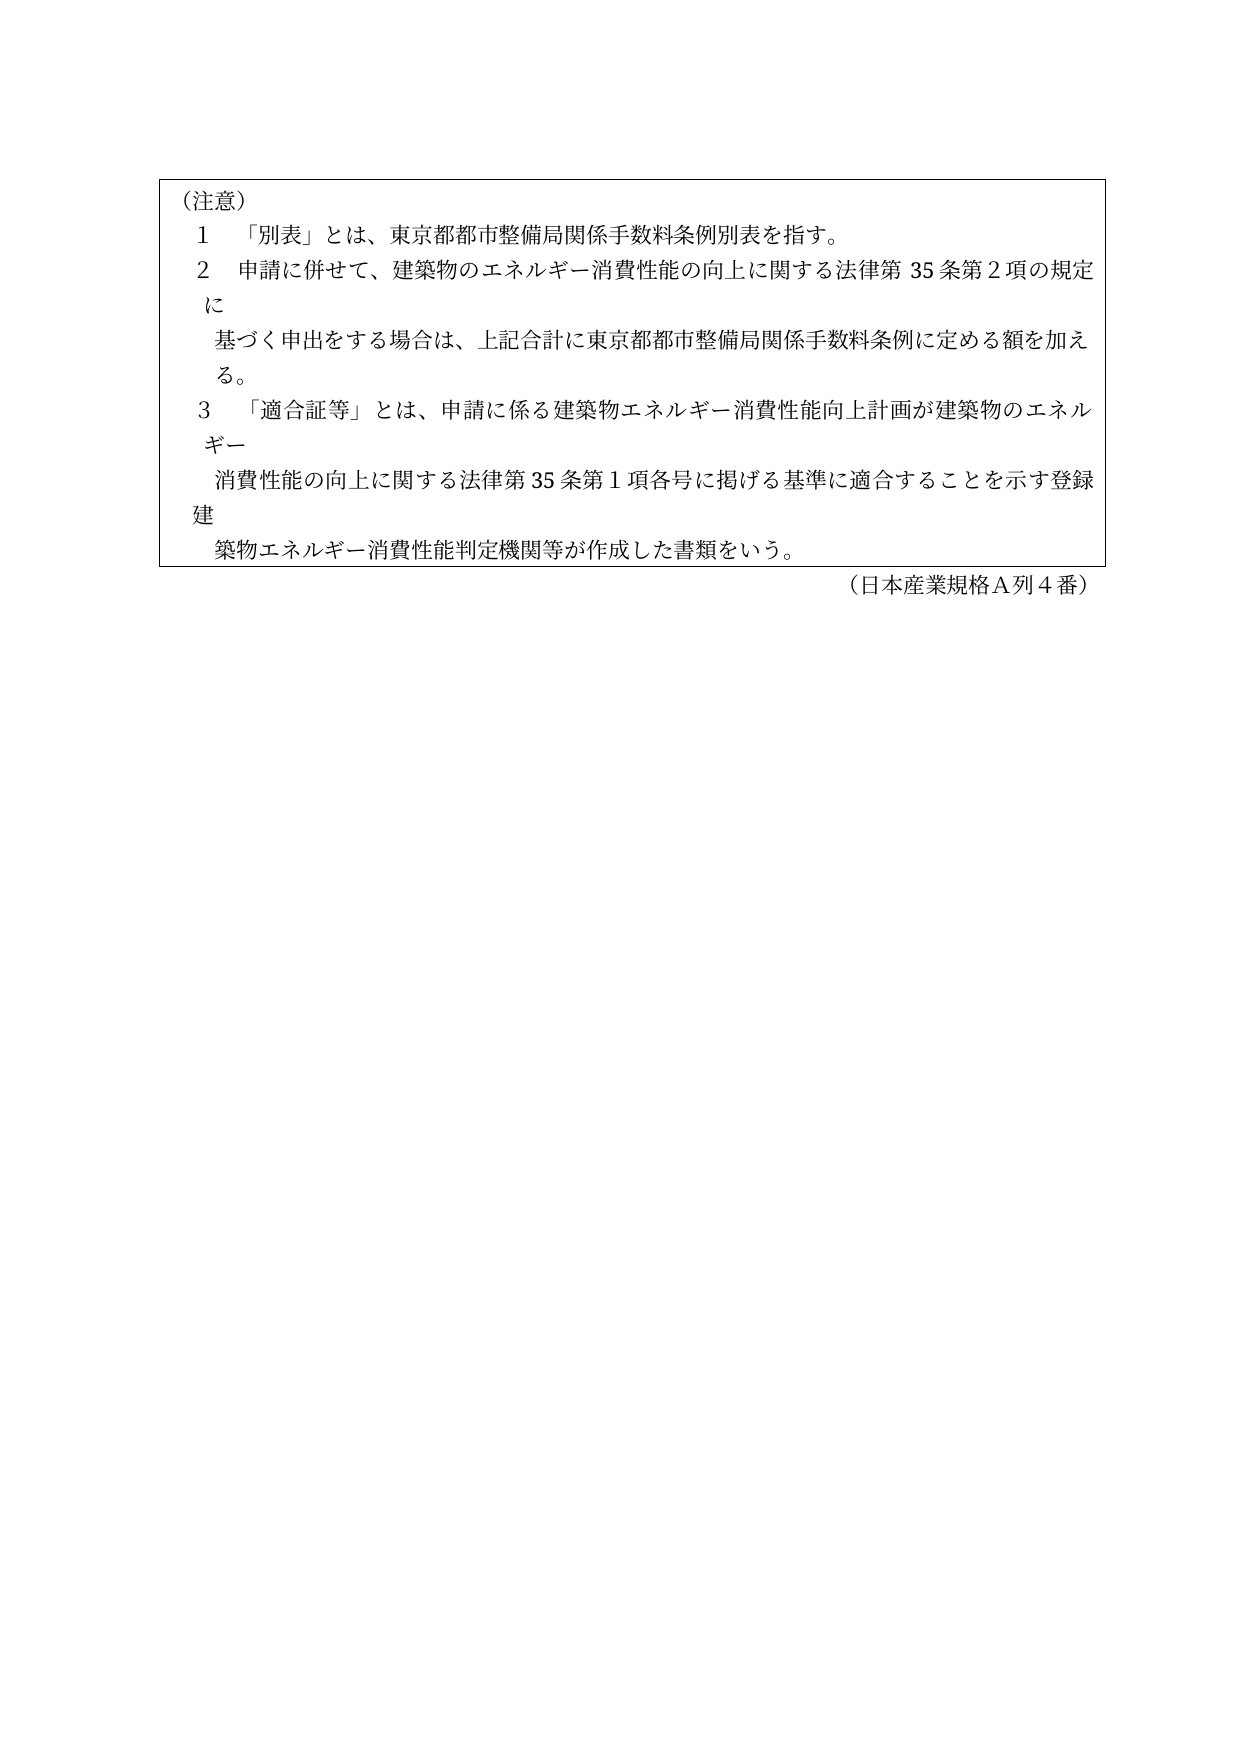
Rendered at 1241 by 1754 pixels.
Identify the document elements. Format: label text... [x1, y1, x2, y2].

text （日本産業規格Ａ列４番） [148, 567, 1100, 602]
table_cell （注意） １ 「別表」とは、東京都都市整備局関係手数料条例別表を指す。 ２ 申請に併せて、建築物のエネルギー消費性能の向上に関する法律第35条第２項の規定に 基づく申出をする場合は、上記合計に東京都都市整備局関係手数料条例に定める額を加え る。 ３ 「適合証等」とは、申請に係る建築物エネルギー消費性能向上計画が建築物のエネルギー 消費性能の向上に関する法律第35条第１項各号に掲げる基準に適合することを示す登録建 築物エネルギー消費性能判定機関等が作成した書類をいう。 [160, 180, 1105, 566]
